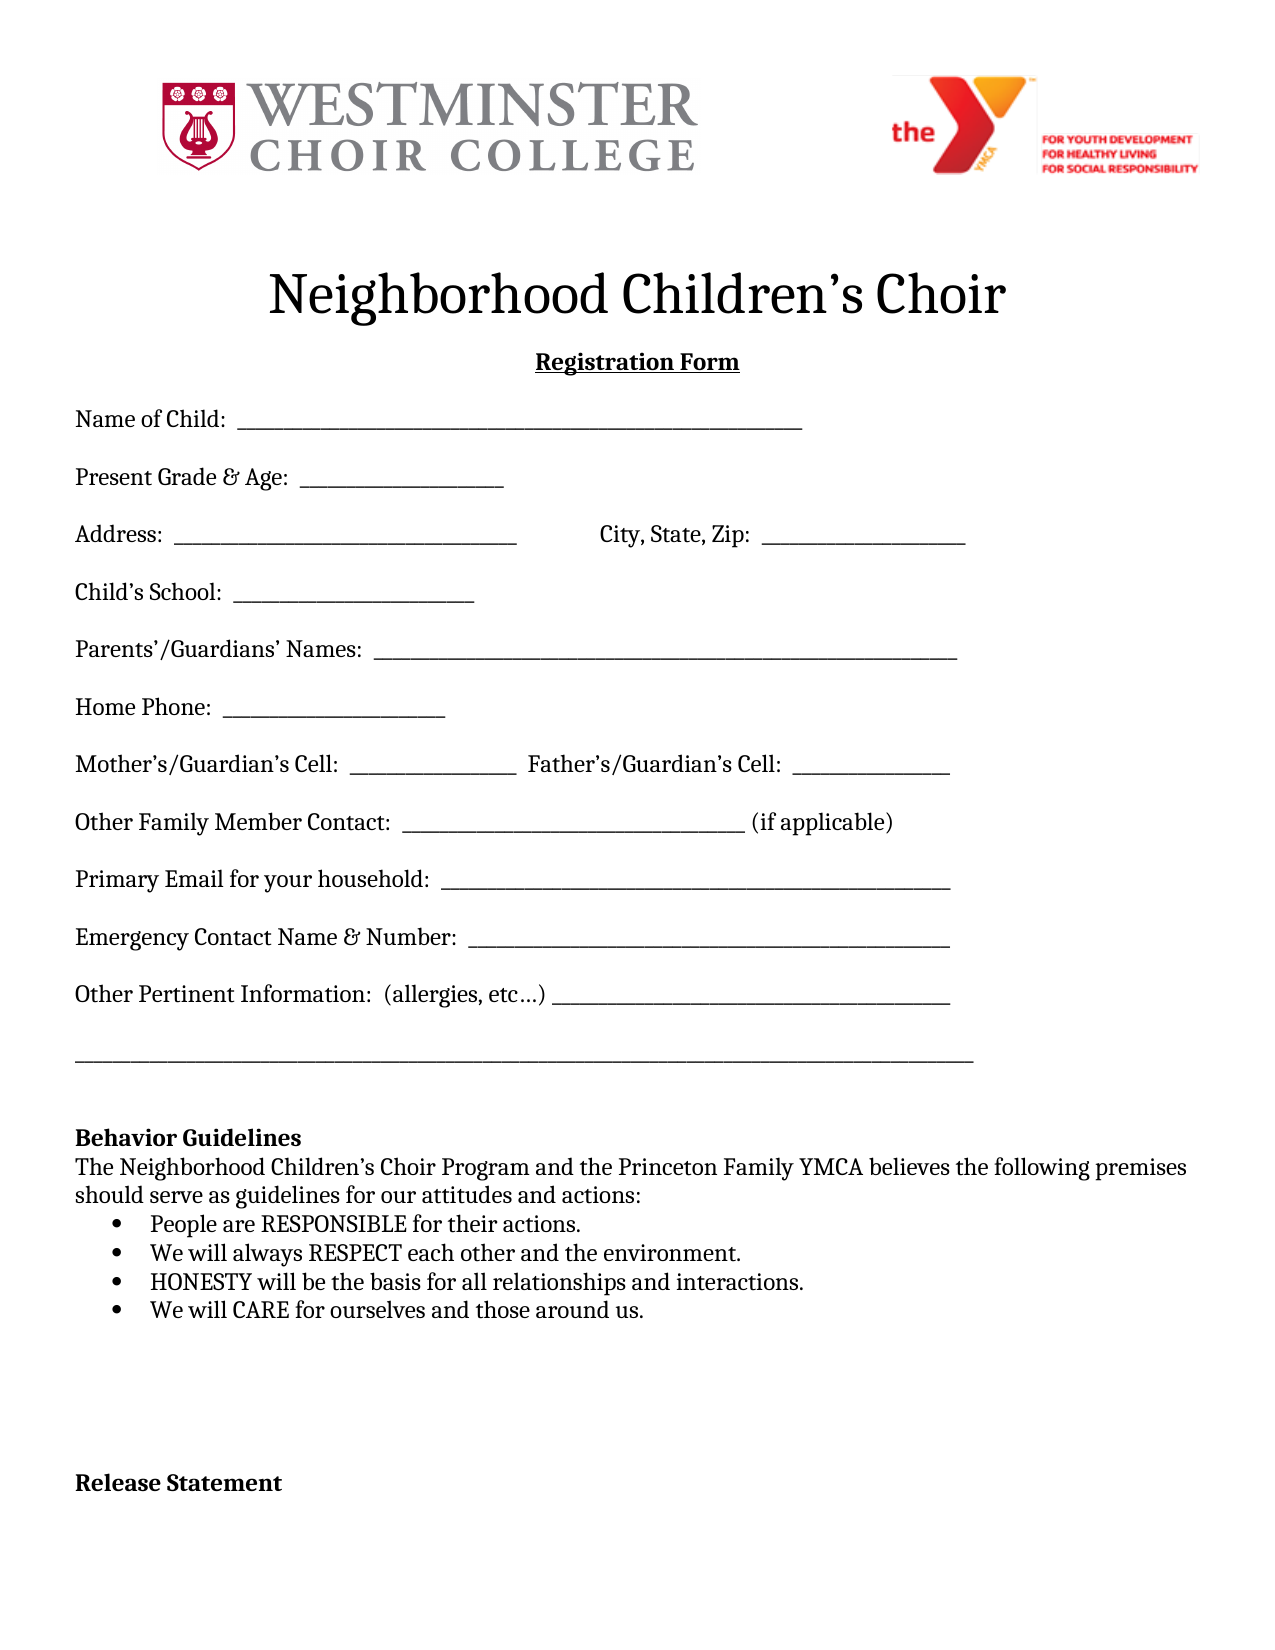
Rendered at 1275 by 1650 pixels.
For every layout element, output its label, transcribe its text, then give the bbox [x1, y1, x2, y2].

text Release Statement [75, 1469, 1200, 1497]
list HONESTY will be the basis for all relationships and interactions. [112, 1267, 1200, 1296]
picture [891, 75, 1200, 175]
text Primary Email for your household: _______________________________________________________ [75, 865, 1200, 894]
text Other Pertinent Information: (allergies, etc…) ___________________________________________ [75, 980, 1200, 1009]
text Address: _____________________________________ City, State, Zip: ______________________ [75, 520, 1200, 549]
text Other Family Member Contact: _____________________________________ (if applicable) [75, 807, 1200, 836]
picture [157, 78, 702, 175]
text Child’s School: __________________________ [75, 577, 1200, 606]
text Name of Child: _____________________________________________________________ [75, 405, 1200, 434]
text _________________________________________________________________________________________________ [75, 1009, 1200, 1066]
text Mother’s/Guardian’s Cell: __________________ Father’s/Guardian’s Cell: _________________ [75, 750, 1200, 779]
text Home Phone: ________________________ [75, 692, 1200, 721]
text Present Grade & Age: ______________________ [75, 462, 1200, 491]
list We will CARE for ourselves and those around us. [112, 1296, 1200, 1325]
list We will always RESPECT each other and the environment. [112, 1239, 1200, 1267]
text Parents’/Guardians’ Names: _______________________________________________________________ [75, 635, 1200, 664]
list People are RESPONSIBLE for their actions. [112, 1210, 1200, 1239]
text Neighborhood Children’s Choir [75, 261, 1200, 328]
text The Neighborhood Children’s Choir Program and the Princeton Family YMCA believes the following premises should serve as guidelines for our attitudes and actions: [75, 1152, 1200, 1210]
text Registration Form [75, 347, 1200, 376]
text Emergency Contact Name & Number: ____________________________________________________ [75, 922, 1200, 951]
text Behavior Guidelines [75, 1124, 1200, 1152]
